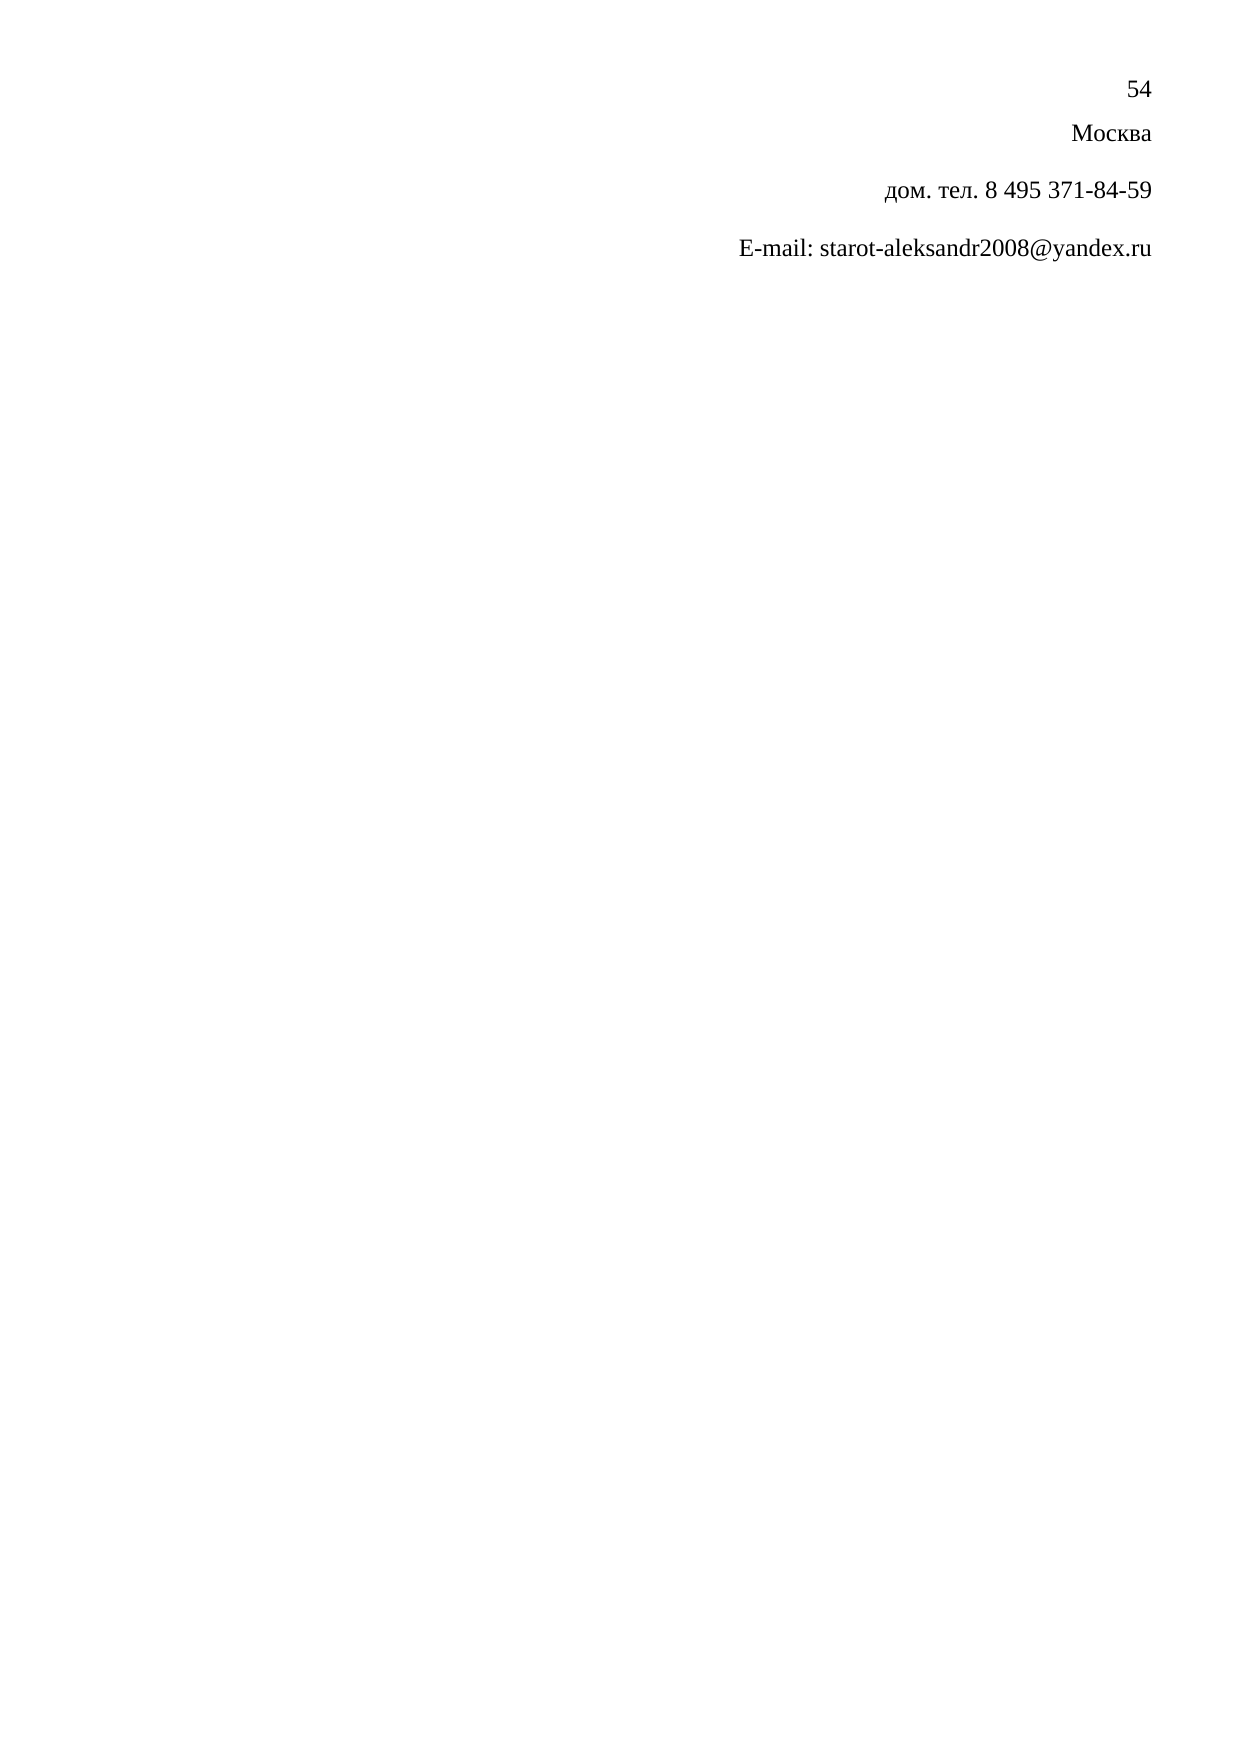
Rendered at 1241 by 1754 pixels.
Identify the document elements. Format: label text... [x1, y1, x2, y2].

text Е-mail: starot-aleksandr2008@yandex.ru [177, 233, 1152, 262]
text дом. тел. 8 495 371-84-59 [177, 176, 1152, 204]
text Москва [177, 118, 1152, 147]
